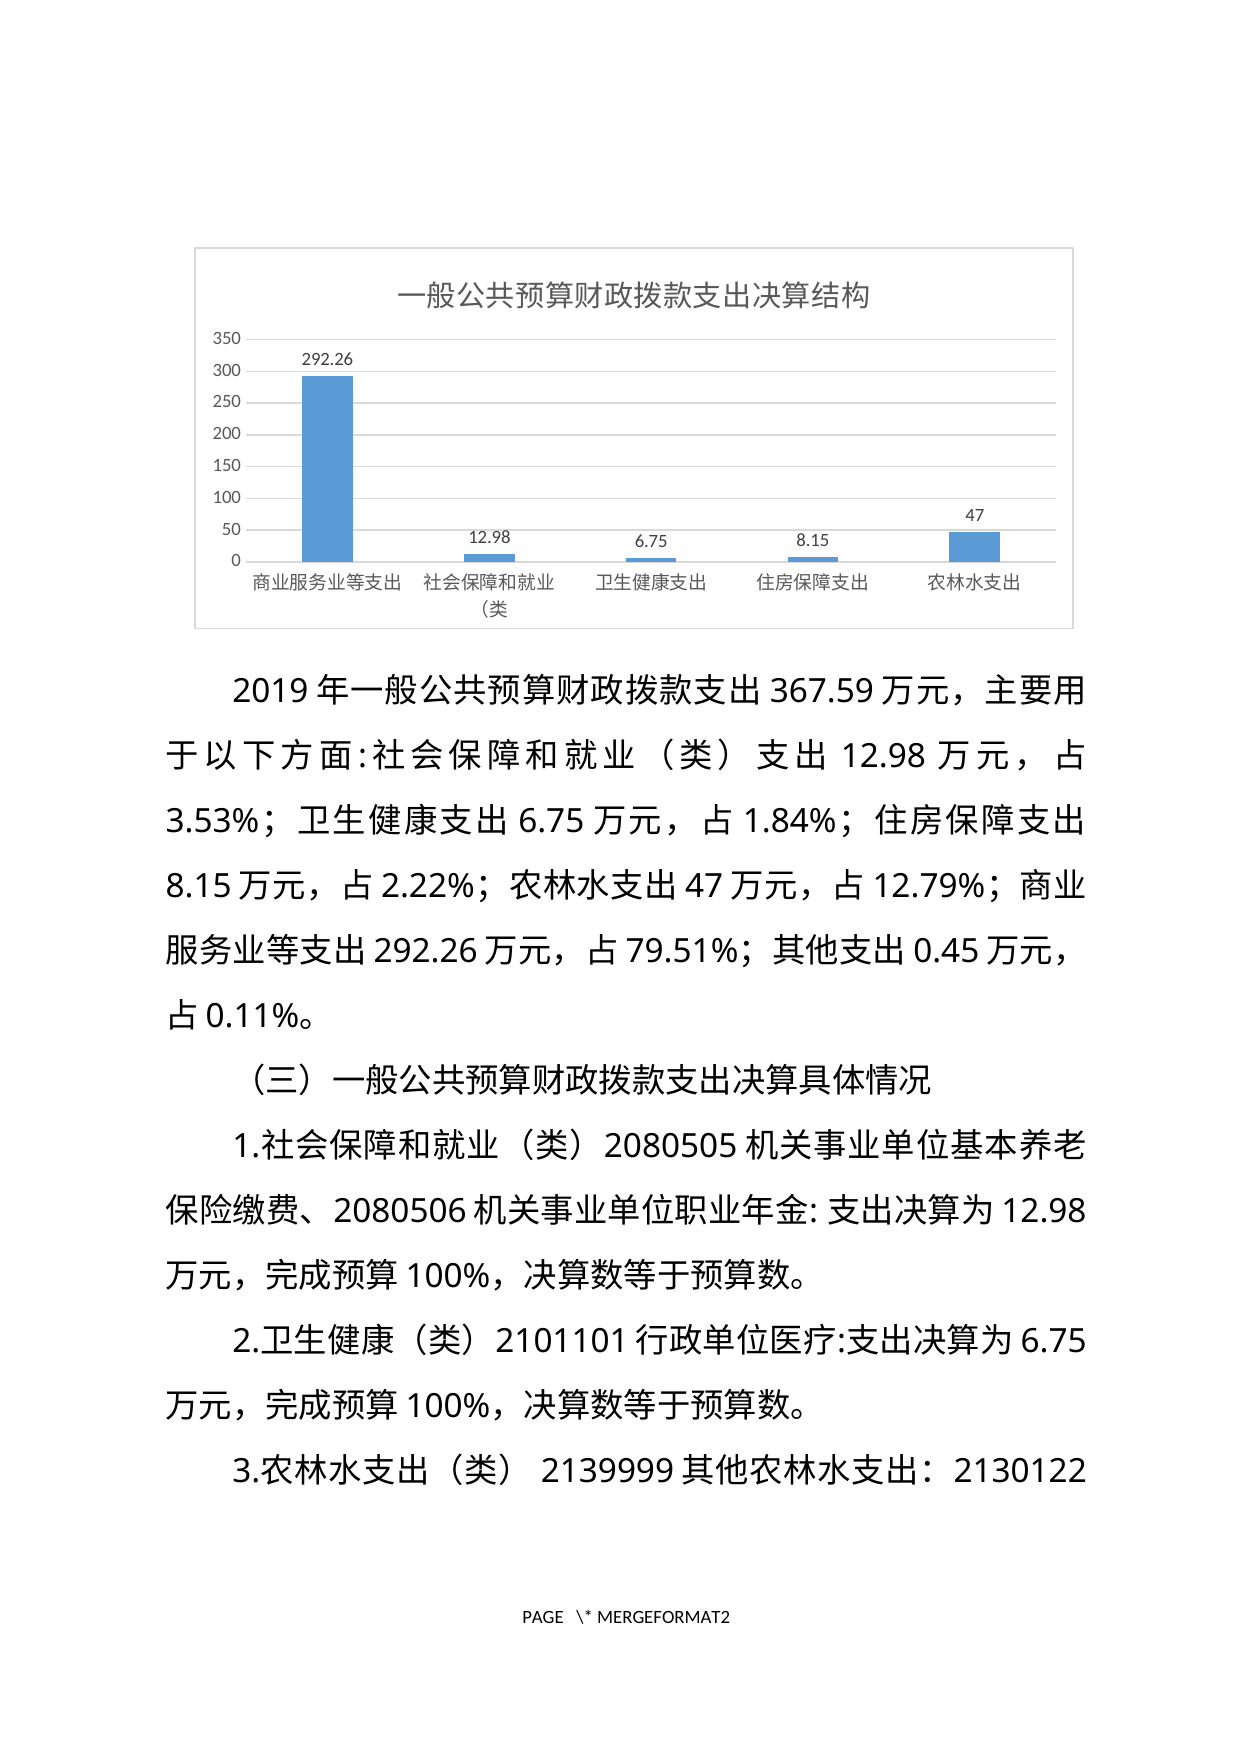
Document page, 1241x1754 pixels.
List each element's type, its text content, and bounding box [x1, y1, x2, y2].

text 1.社会保障和就业（类）2080505机关事业单位基本养老保险缴费、2080506机关事业单位职业年金: 支出决算为12.98万元，完成预算100%，决算数等于预算数。 [165, 1110, 1087, 1305]
text 2019年一般公共预算财政拨款支出367.59万元，主要用于以下方面:社会保障和就业（类）支出12.98万元，占3.53%；卫生健康支出6.75万元，占1.84%；住房保障支出8.15万元，占2.22%；农林水支出47万元，占12.79%；商业服务业等支出292.26万元，占79.51%；其他支出0.45万元，占0.11%。 [165, 233, 1087, 1045]
text （三）一般公共预算财政拨款支出决算具体情况 [165, 1045, 1087, 1110]
text 2.卫生健康（类）2101101行政单位医疗:支出决算为6.75万元，完成预算100%，决算数等于预算数。 [165, 1305, 1087, 1435]
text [165, 1435, 1087, 1500]
